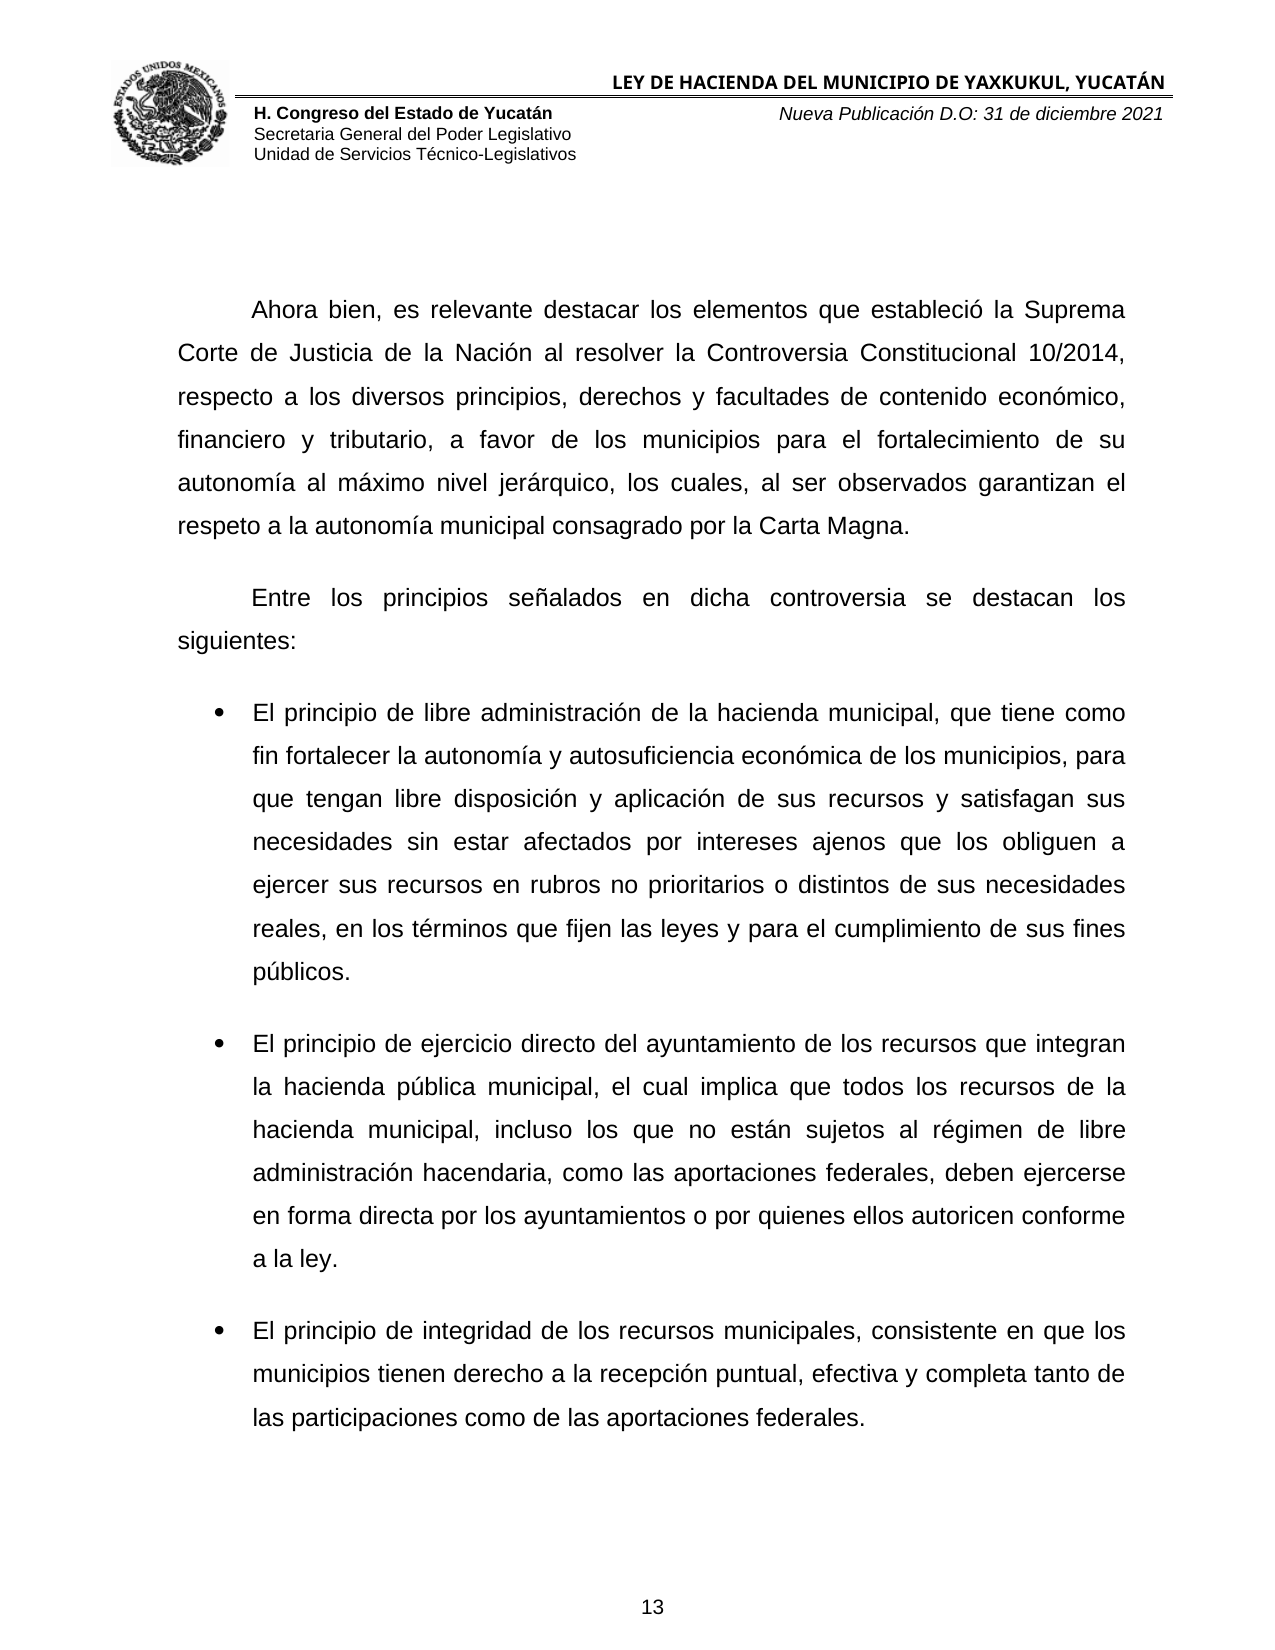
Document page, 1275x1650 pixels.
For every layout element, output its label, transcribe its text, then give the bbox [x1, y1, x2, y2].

list El principio de ejercicio directo del ayuntamiento de los recursos que integran la hacienda pública municipal, el cual implica que todos los recursos de la hacienda municipal, incluso los que no están sujetos al régimen de libre administración hacendaria, como las aportaciones federales, deben ejercerse en forma directa por los ayuntamientos o por quienes ellos autoricen conforme a la ley. [215, 1028, 1127, 1273]
text Entre los principios señalados en dicha controversia se destacan los siguientes: [177, 583, 1127, 655]
list El principio de integridad de los recursos municipales, consistente en que los municipios tienen derecho a la recepción puntual, efectiva y completa tanto de las participaciones como de las aportaciones federales. [215, 1316, 1127, 1431]
list El principio de libre administración de la hacienda municipal, que tiene como fin fortalecer la autonomía y autosuficiencia económica de los municipios, para que tengan libre disposición y aplicación de sus recursos y satisfagan sus necesidades sin estar afectados por intereses ajenos que los obliguen a ejercer sus recursos en rubros no prioritarios o distintos de sus necesidades reales, en los términos que fijen las leyes y para el cumplimiento de sus fines públicos. [215, 698, 1127, 985]
text Ahora bien, es relevante destacar los elementos que estableció la Suprema Corte de Justicia de la Nación al resolver la Controversia Constitucional 10/2014, respecto a los diversos principios, derechos y facultades de contenido económico, financiero y tributario, a favor de los municipios para el fortalecimiento de su autonomía al máximo nivel jerárquico, los cuales, al ser observados garantizan el respeto a la autonomía municipal consagrado por la Carta Magna. [177, 295, 1127, 540]
